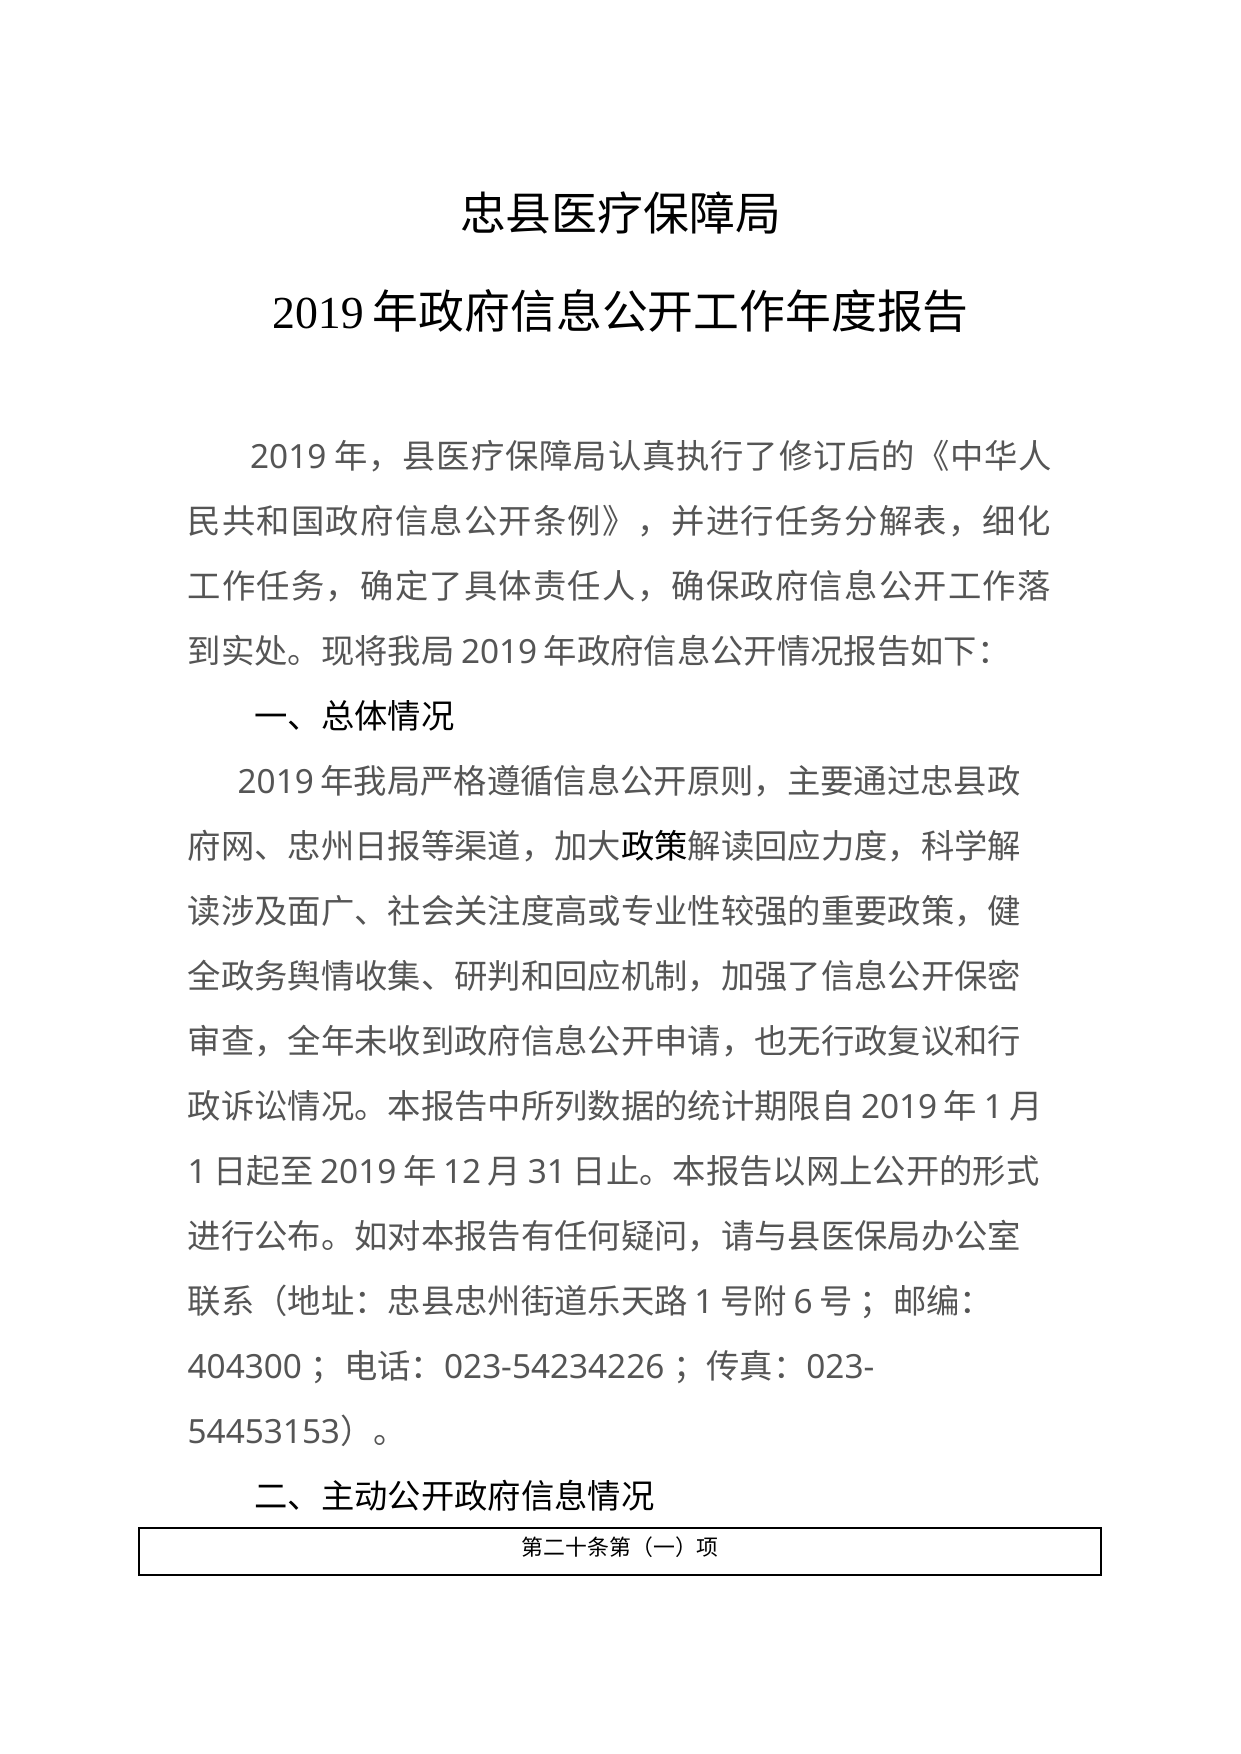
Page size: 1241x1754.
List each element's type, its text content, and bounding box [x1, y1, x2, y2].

text 2019年我局严格遵循信息公开原则，主要通过忠县政府网、忠州日报等渠道，加大政策解读回应力度，科学解读涉及面广、社会关注度高或专业性较强的重要政策，健全政务舆情收集、研判和回应机制，加强了信息公开保密审查，全年未收到政府信息公开申请，也无行政复议和行政诉讼情况。本报告中所列数据的统计期限自2019年1月1日起至2019年12月31日止。本报告以网上公开的形式进行公布。如对本报告有任何疑问，请与县医保局办公室联系（地址：忠县忠州街道乐天路1号附6号 ；邮编：404300 ；电话：023-54234226 ；传真：023-54453153）。 [187, 747, 1053, 1462]
text 2019年，县医疗保障局认真执行了修订后的《中华人民共和国政府信息公开条例》，并进行任务分解表，细化工作任务，确定了具体责任人，确保政府信息公开工作落到实处。现将我局2019年政府信息公开情况报告如下： [187, 422, 1053, 682]
table_header 第二十条第（一）项 [140, 1529, 1100, 1574]
text 忠县医疗保障局 [187, 162, 1053, 259]
text 一、总体情况 [187, 682, 1053, 747]
text 二、主动公开政府信息情况 [187, 1462, 1053, 1527]
text 2019年政府信息公开工作年度报告 [187, 259, 1053, 357]
